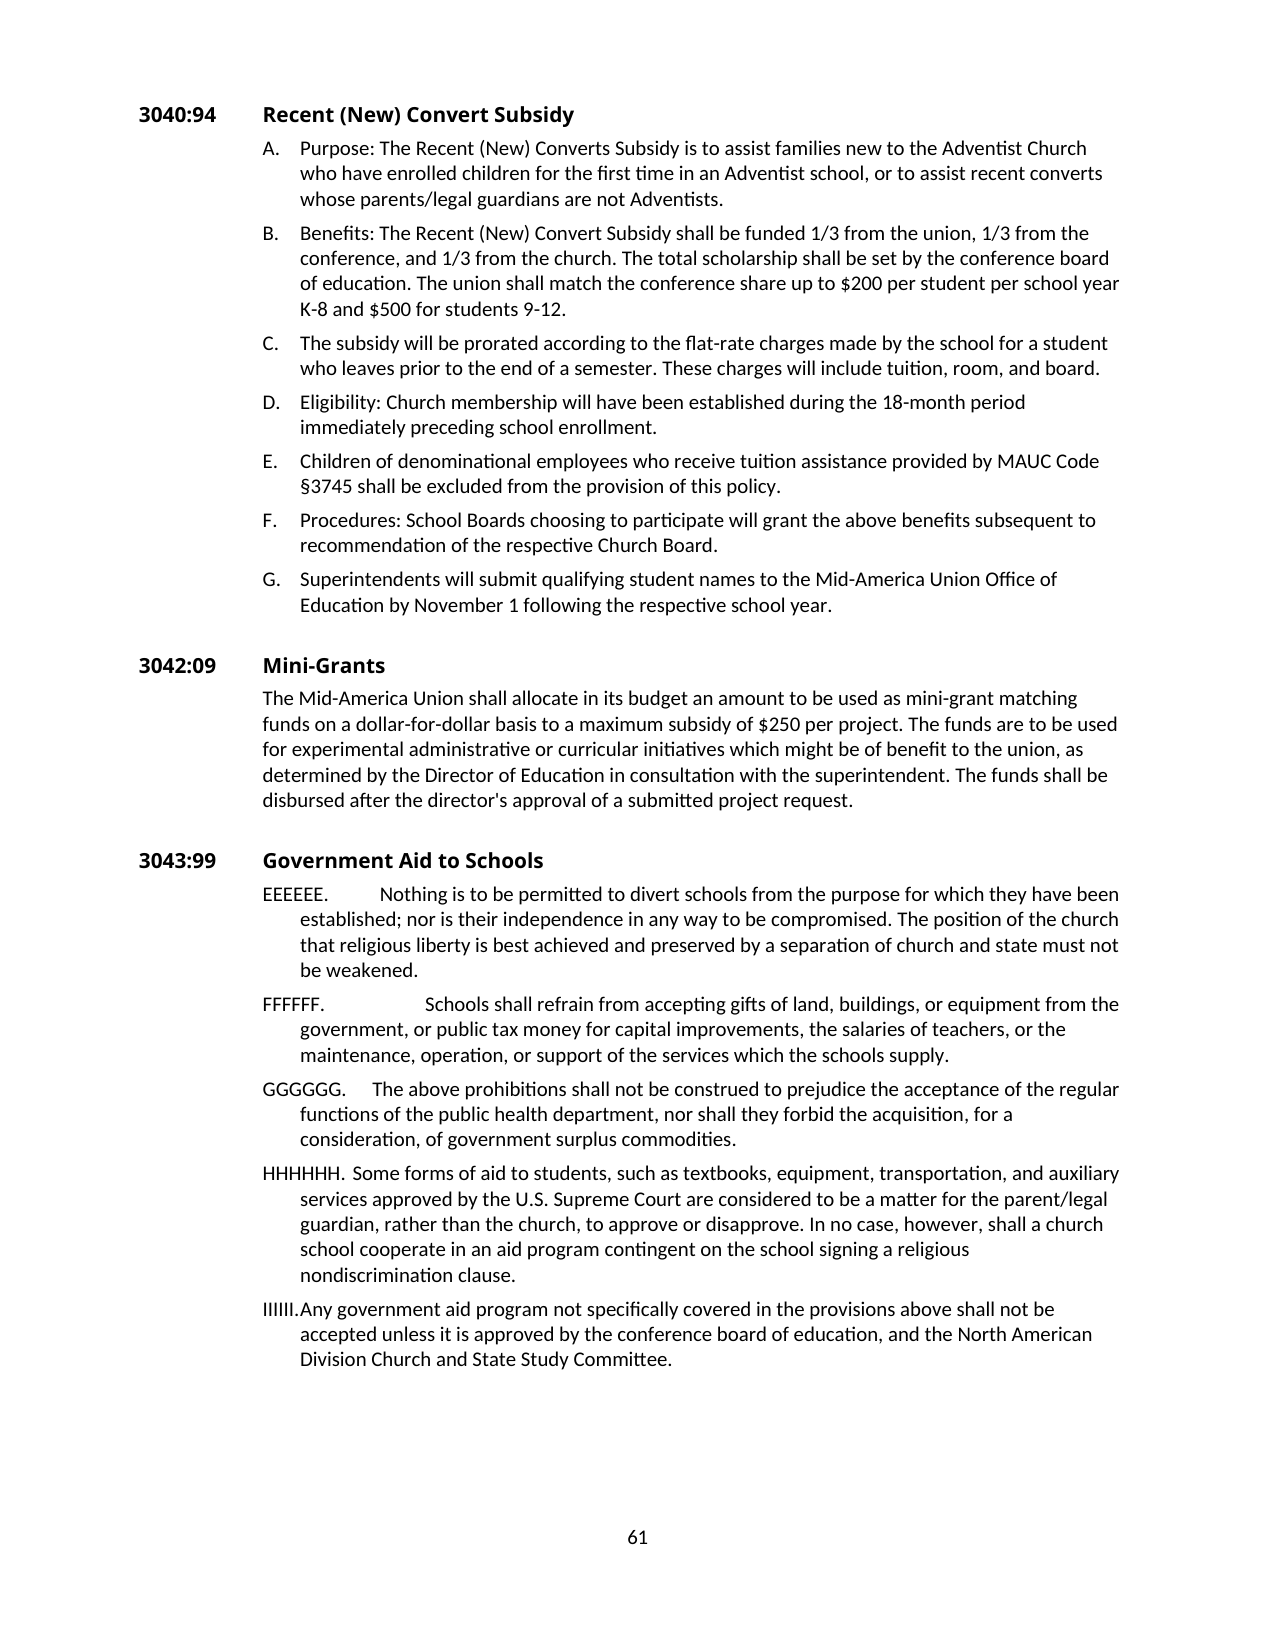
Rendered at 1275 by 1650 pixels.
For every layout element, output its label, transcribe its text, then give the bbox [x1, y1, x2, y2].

text The Mid-America Union shall allocate in its budget an amount to be used as mini-grant matching funds on a dollar-for-dollar basis to a maximum subsidy of $250 per project. The funds are to be used for experimental administrative or curricular initiatives which might be of benefit to the union, as determined by the Director of Education in consultation with the superintendent. The funds shall be disbursed after the director's approval of a submitted project request. [262, 686, 1125, 838]
list Purpose: The Recent (New) Converts Subsidy is to assist families new to the Adventist Church who have enrolled children for the first time in an Adventist school, or to assist recent converts whose parents/legal guardians are not Adventists. [262, 135, 1125, 211]
list The subsidy will be prorated according to the flat-rate charges made by the school for a student who leaves prior to the end of a semester. These charges will include tuition, room, and board. [262, 330, 1125, 381]
list Nothing is to be permitted to divert schools from the purpose for which they have been established; nor is their independence in any way to be compromised. The position of the church that religious liberty is best achieved and preserved by a separation of church and state must not be weakened. [262, 881, 1125, 983]
list The above prohibitions shall not be construed to prejudice the acceptance of the regular functions of the public health department, nor shall they forbid the acquisition, for a consideration, of government surplus commodities. [262, 1076, 1125, 1152]
list Benefits: The Recent (New) Convert Subsidy shall be funded 1/3 from the union, 1/3 from the conference, and 1/3 from the church. The total scholarship shall be set by the conference board of education. The union shall match the conference share up to $200 per student per school year K-8 and $500 for students 9-12. [262, 220, 1125, 321]
list Procedures: School Boards choosing to participate will grant the above benefits subsequent to recommendation of the respective Church Board. [262, 507, 1125, 558]
list Eligibility: Church membership will have been established during the 18-month period immediately preceding school enrollment. [262, 389, 1125, 440]
list Superintendents will submit qualifying student names to the Mid-America Union Office of Education by November 1 following the respective school year. [262, 566, 1125, 643]
list Children of denominational employees who receive tuition assistance provided by MAUC Code §3745 shall be excluded from the provision of this policy. [262, 448, 1125, 499]
title 3042:09 Mini-Grants [139, 651, 1131, 679]
list Schools shall refrain from accepting gifts of land, buildings, or equipment from the government, or public tax money for capital improvements, the salaries of teachers, or the maintenance, operation, or support of the services which the schools supply. [262, 991, 1125, 1067]
title 3043:99 Government Aid to Schools [139, 846, 1131, 875]
title 3040:94 Recent (New) Convert Subsidy [139, 100, 1131, 129]
list Some forms of aid to students, such as textbooks, equipment, transportation, and auxiliary services approved by the U.S. Supreme Court are considered to be a matter for the parent/legal guardian, rather than the church, to approve or disapprove. In no case, however, shall a church school cooperate in an aid program contingent on the school signing a religious nondiscrimination clause. [262, 1160, 1125, 1287]
list Any government aid program not specifically covered in the provisions above shall not be accepted unless it is approved by the conference board of education, and the North American Division Church and State Study Committee. [262, 1296, 1125, 1397]
